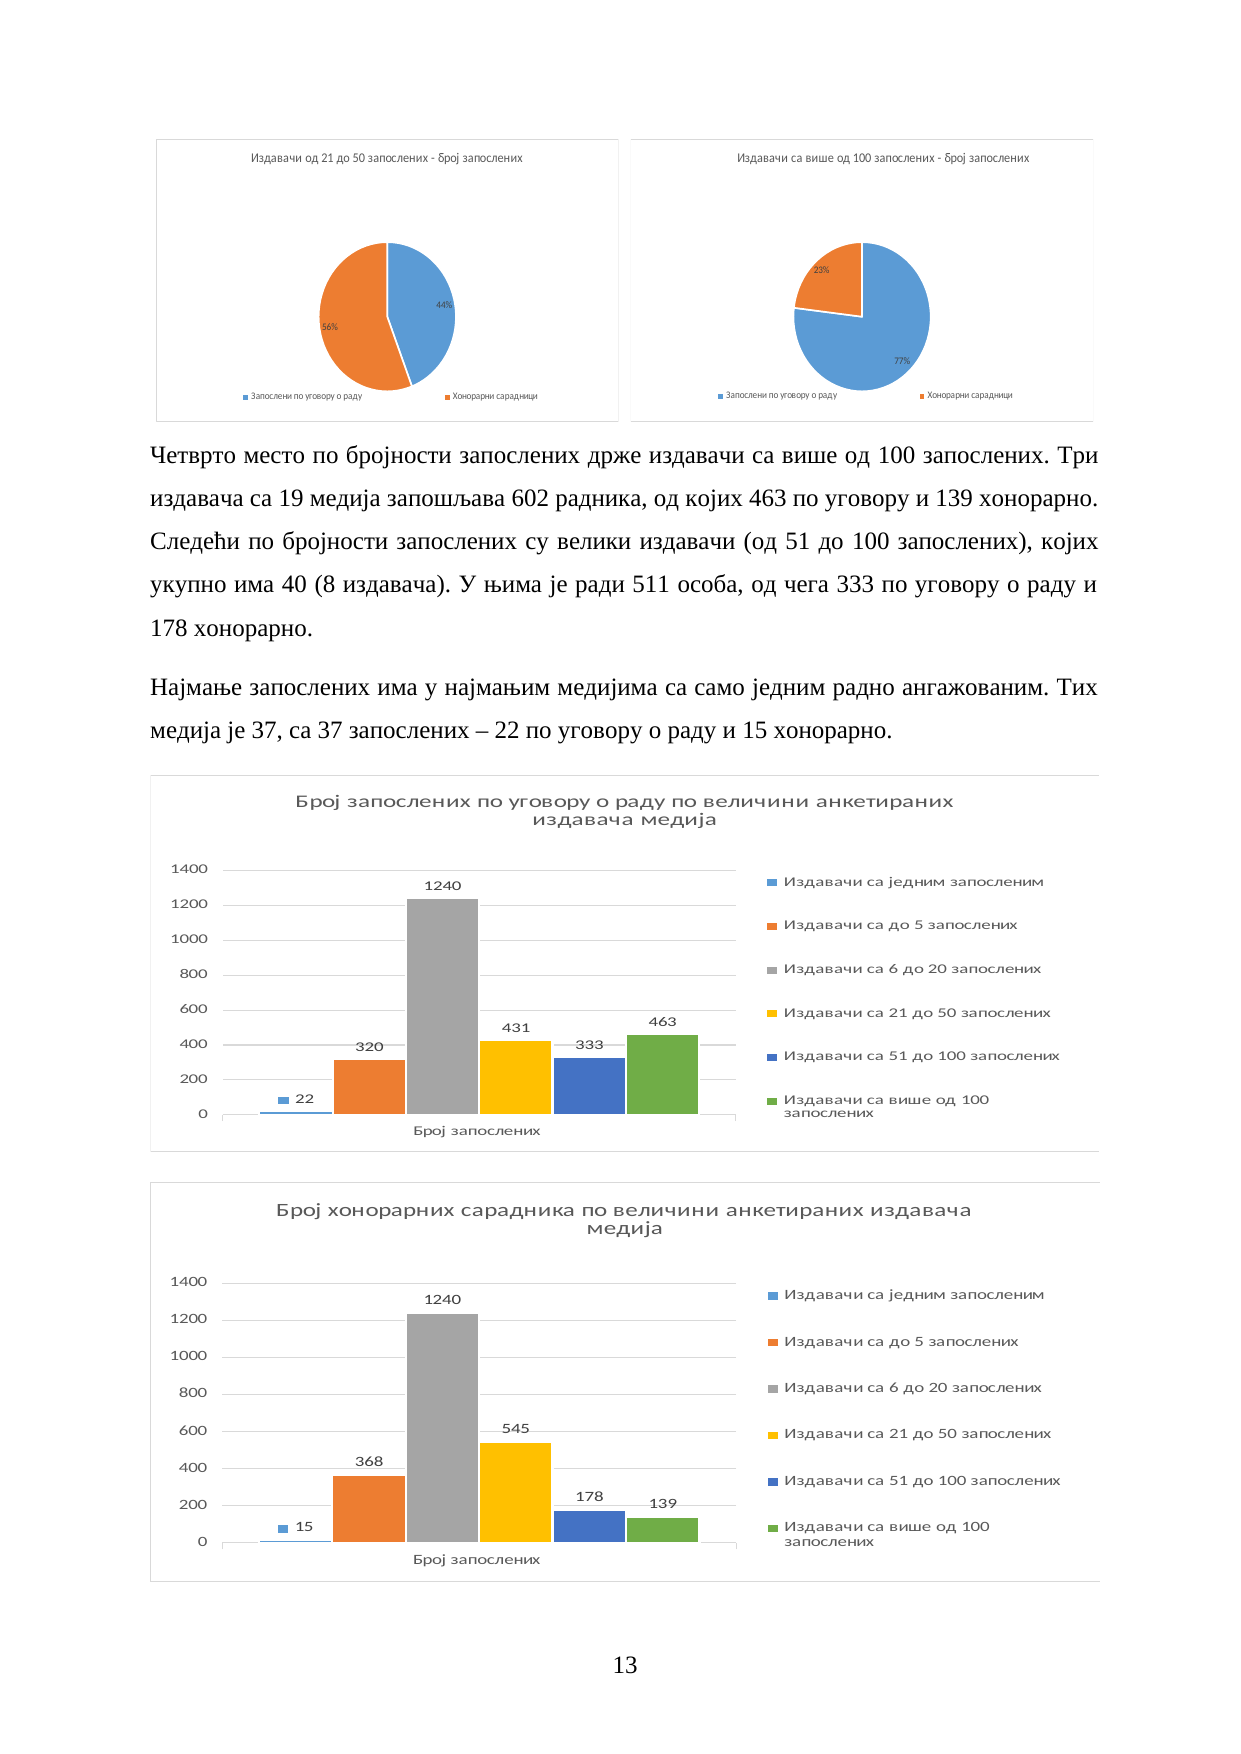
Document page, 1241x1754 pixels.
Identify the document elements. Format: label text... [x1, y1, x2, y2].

text Четврто место по бројности запослених држе издавачи са више од 100 запослених. Три издавача са 19 медија запошљава 602 радника, од којих 463 по уговору и 139 хонорарно. Следећи по бројности запослених су велики издавачи (од 51 до 100 запослених), којих укупно има 40 (8 издавача). У њима је ради 511 особа, од чега 333 по уговору о раду и 178 хонорарно. [150, 440, 1099, 641]
table_header [625, 133, 1100, 428]
table_header [150, 133, 625, 428]
text Најмање запослених има у најмањим медијима са само једним радно ангажованим. Тих медија је 37, са 37 запослених – 22 по уговору о раду и 15 хонорарно. [150, 672, 1099, 744]
